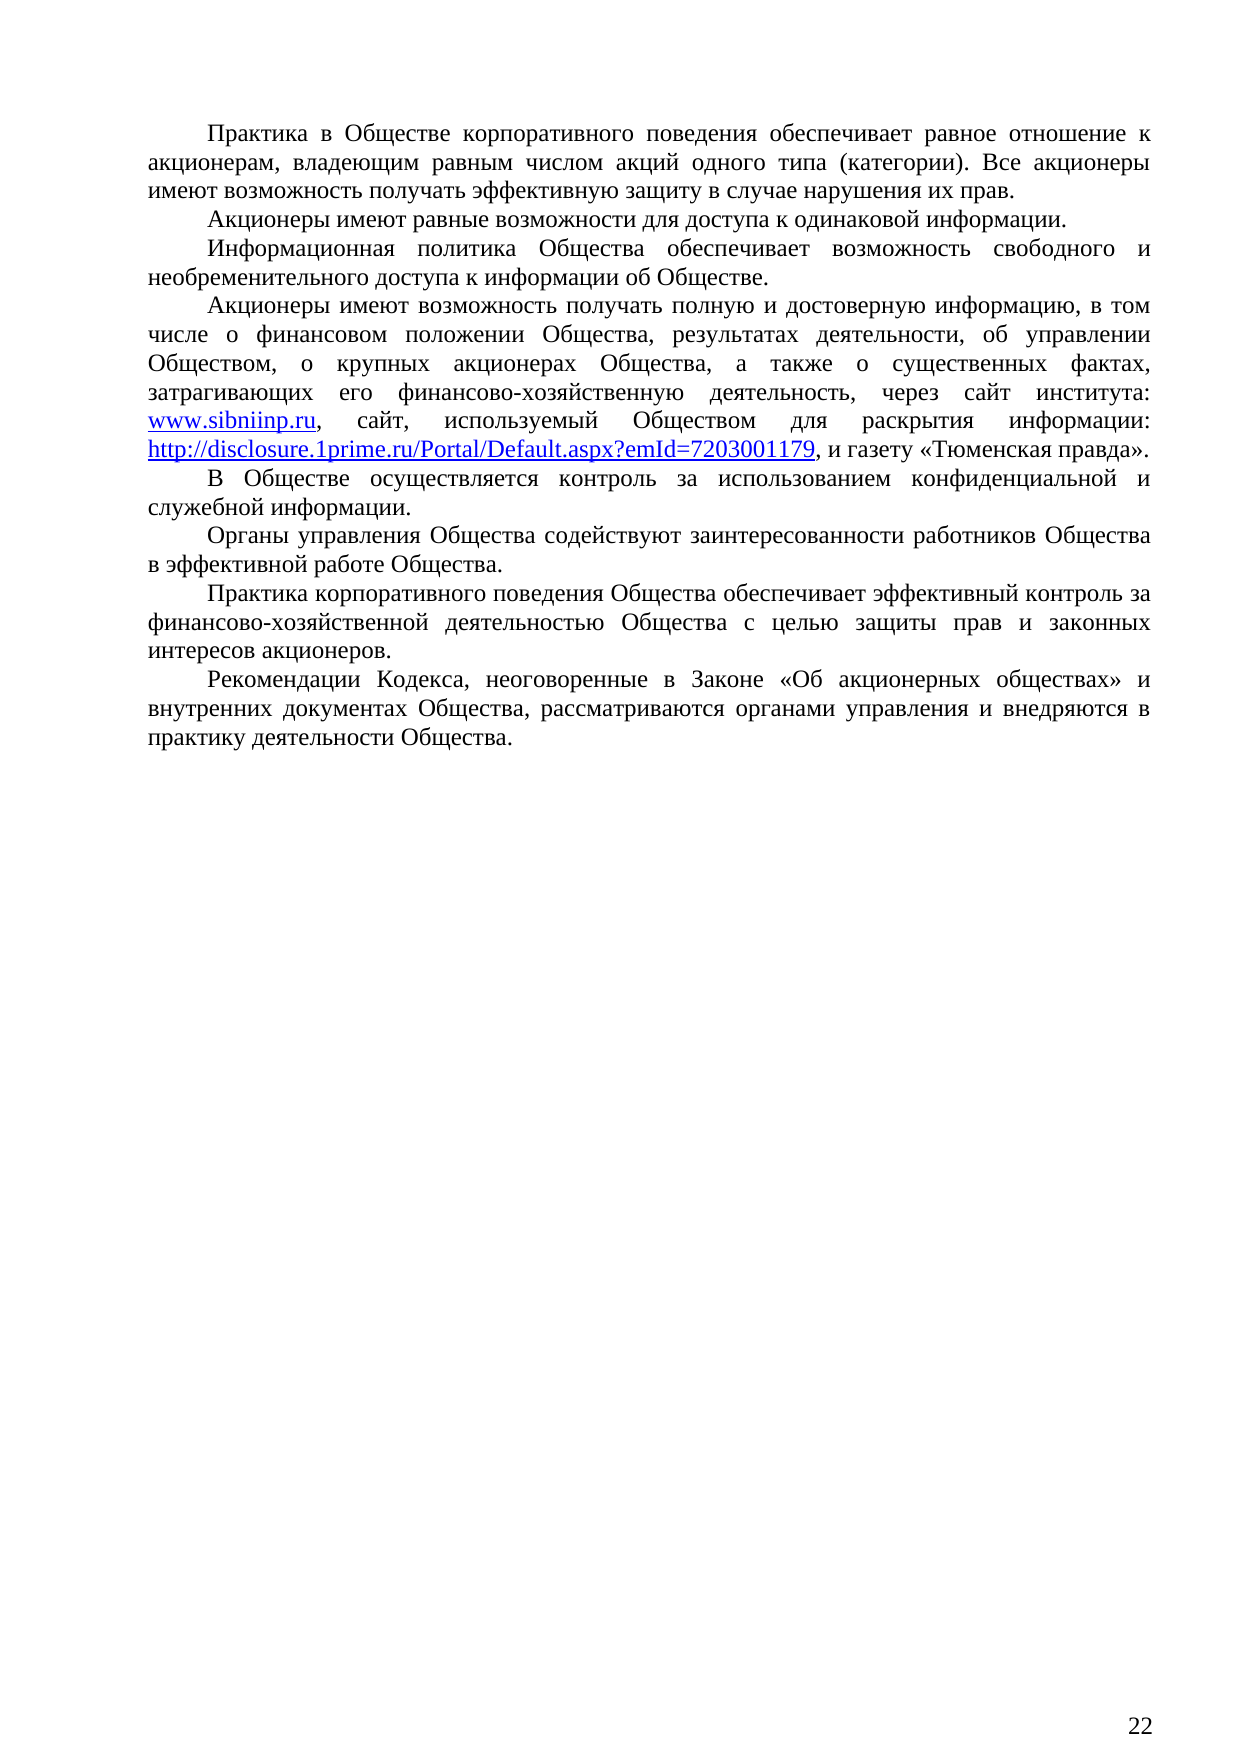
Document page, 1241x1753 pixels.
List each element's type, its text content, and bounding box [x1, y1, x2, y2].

text Акционеры имеют равные возможности для доступа к одинаковой информации. [148, 204, 1152, 233]
text Акционеры имеют возможность получать полную и достоверную информацию, в том числе о финансовом положении Общества, результатах деятельности, об управлении Обществом, о крупных акционерах Общества, а также о существенных фактах, затрагивающих его финансово-хозяйственную деятельность, через сайт института: www.sibniinp.ru, сайт, используемый Обществом для раскрытия информации: http://disclosure.1prime.ru/Portal/Default.aspx?emId=7203001179, и газету «Тюменская правда». [148, 291, 1152, 463]
text Практика в Обществе корпоративного поведения обеспечивает равное отношение к акционерам, владеющим равным числом акций одного типа (категории). Все акционеры имеют возможность получать эффективную защиту в случае нарушения их прав. [148, 118, 1152, 204]
text В Обществе осуществляется контроль за использованием конфиденциальной и служебной информации. [148, 463, 1152, 521]
text Практика корпоративного поведения Общества обеспечивает эффективный контроль за финансово-хозяйственной деятельностью Общества с целью защиты прав и законных интересов акционеров. [148, 578, 1152, 664]
text Органы управления Общества содействуют заинтересованности работников Общества в эффективной работе Общества. [148, 521, 1152, 578]
text Информационная политика Общества обеспечивает возможность свободного и необременительного доступа к информации об Обществе. [148, 233, 1152, 291]
text Рекомендации Кодекса, неоговоренные в Законе «Об акционерных обществах» и внутренних документах Общества, рассматриваются органами управления и внедряются в практику деятельности Общества. [148, 664, 1152, 751]
